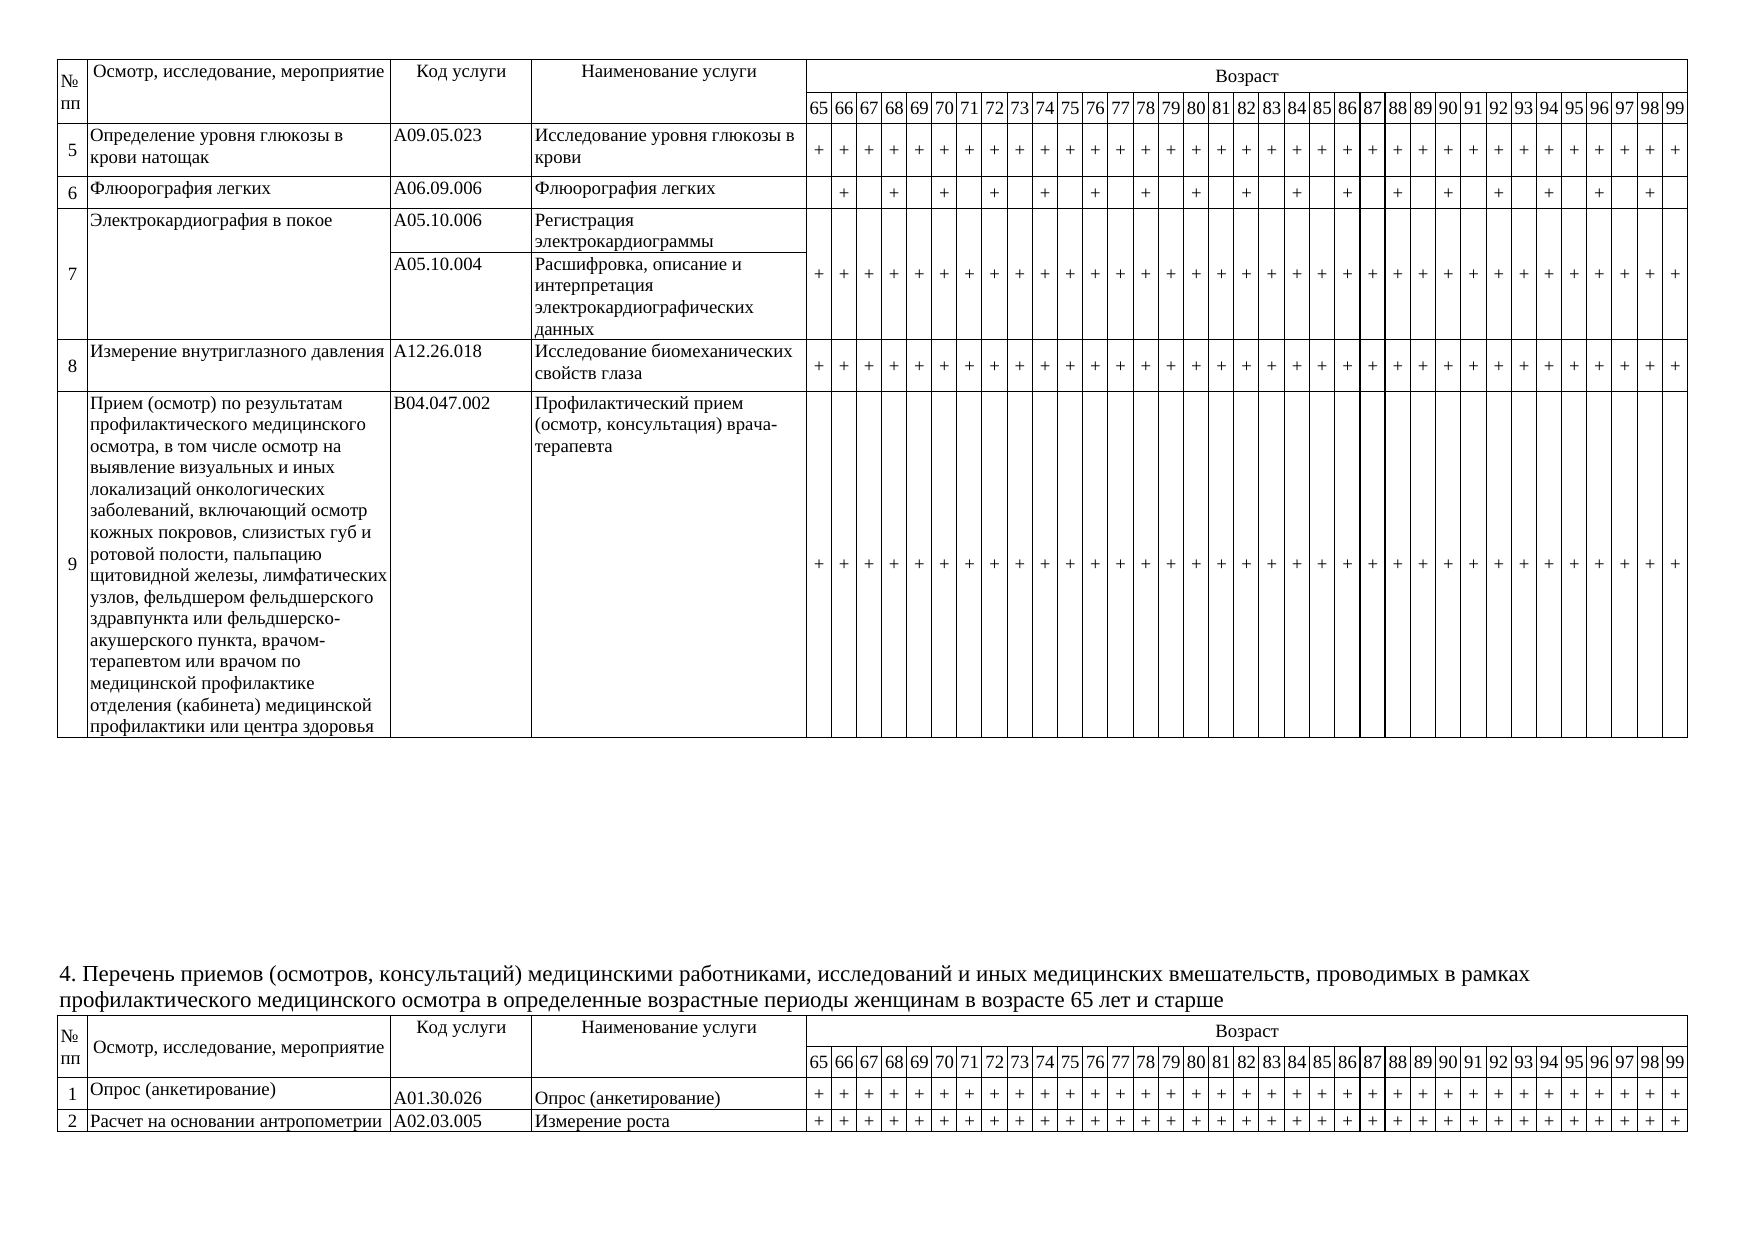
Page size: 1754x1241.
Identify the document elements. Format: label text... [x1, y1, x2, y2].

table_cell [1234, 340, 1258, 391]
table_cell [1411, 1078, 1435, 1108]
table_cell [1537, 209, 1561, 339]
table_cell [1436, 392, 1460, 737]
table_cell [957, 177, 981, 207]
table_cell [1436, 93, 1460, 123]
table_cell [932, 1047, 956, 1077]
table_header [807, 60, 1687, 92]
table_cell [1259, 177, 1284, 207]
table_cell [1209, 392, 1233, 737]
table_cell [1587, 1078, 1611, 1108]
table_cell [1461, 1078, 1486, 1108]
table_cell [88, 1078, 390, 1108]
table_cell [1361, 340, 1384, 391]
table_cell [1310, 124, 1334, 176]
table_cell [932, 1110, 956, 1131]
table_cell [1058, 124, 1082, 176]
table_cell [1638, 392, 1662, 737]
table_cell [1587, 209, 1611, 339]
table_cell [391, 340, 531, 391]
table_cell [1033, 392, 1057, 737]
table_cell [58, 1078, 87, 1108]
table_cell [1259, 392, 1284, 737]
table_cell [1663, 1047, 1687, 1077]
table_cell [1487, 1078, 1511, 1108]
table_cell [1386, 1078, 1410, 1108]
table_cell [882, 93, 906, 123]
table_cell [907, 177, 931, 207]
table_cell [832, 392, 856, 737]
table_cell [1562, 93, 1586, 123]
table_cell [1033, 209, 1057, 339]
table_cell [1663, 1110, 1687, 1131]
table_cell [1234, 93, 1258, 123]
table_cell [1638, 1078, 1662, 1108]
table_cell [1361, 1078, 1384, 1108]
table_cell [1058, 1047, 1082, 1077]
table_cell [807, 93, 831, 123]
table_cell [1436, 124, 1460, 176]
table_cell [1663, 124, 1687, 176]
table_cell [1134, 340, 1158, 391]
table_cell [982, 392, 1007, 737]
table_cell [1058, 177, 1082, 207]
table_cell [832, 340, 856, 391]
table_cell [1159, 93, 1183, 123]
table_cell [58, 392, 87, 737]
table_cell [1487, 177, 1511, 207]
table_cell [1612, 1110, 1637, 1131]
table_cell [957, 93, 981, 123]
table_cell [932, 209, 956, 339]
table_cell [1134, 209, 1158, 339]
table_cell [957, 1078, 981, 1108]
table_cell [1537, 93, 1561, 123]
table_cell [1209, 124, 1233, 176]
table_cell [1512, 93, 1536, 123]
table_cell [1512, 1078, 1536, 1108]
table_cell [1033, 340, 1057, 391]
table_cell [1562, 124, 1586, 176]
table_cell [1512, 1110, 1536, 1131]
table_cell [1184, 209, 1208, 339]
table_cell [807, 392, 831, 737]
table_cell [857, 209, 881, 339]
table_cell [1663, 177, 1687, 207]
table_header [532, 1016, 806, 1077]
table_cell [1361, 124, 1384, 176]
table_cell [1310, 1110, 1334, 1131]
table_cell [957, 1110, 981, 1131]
subtitle 4. Перечень приемов (осмотров, консультаций) медицинскими работниками, исследований и иных медицинских вмешательств, проводимых в рамках профилактического медицинского осмотра в определенные возрастные периоды женщинам в возрасте 65 лет и старше [59, 960, 1695, 1012]
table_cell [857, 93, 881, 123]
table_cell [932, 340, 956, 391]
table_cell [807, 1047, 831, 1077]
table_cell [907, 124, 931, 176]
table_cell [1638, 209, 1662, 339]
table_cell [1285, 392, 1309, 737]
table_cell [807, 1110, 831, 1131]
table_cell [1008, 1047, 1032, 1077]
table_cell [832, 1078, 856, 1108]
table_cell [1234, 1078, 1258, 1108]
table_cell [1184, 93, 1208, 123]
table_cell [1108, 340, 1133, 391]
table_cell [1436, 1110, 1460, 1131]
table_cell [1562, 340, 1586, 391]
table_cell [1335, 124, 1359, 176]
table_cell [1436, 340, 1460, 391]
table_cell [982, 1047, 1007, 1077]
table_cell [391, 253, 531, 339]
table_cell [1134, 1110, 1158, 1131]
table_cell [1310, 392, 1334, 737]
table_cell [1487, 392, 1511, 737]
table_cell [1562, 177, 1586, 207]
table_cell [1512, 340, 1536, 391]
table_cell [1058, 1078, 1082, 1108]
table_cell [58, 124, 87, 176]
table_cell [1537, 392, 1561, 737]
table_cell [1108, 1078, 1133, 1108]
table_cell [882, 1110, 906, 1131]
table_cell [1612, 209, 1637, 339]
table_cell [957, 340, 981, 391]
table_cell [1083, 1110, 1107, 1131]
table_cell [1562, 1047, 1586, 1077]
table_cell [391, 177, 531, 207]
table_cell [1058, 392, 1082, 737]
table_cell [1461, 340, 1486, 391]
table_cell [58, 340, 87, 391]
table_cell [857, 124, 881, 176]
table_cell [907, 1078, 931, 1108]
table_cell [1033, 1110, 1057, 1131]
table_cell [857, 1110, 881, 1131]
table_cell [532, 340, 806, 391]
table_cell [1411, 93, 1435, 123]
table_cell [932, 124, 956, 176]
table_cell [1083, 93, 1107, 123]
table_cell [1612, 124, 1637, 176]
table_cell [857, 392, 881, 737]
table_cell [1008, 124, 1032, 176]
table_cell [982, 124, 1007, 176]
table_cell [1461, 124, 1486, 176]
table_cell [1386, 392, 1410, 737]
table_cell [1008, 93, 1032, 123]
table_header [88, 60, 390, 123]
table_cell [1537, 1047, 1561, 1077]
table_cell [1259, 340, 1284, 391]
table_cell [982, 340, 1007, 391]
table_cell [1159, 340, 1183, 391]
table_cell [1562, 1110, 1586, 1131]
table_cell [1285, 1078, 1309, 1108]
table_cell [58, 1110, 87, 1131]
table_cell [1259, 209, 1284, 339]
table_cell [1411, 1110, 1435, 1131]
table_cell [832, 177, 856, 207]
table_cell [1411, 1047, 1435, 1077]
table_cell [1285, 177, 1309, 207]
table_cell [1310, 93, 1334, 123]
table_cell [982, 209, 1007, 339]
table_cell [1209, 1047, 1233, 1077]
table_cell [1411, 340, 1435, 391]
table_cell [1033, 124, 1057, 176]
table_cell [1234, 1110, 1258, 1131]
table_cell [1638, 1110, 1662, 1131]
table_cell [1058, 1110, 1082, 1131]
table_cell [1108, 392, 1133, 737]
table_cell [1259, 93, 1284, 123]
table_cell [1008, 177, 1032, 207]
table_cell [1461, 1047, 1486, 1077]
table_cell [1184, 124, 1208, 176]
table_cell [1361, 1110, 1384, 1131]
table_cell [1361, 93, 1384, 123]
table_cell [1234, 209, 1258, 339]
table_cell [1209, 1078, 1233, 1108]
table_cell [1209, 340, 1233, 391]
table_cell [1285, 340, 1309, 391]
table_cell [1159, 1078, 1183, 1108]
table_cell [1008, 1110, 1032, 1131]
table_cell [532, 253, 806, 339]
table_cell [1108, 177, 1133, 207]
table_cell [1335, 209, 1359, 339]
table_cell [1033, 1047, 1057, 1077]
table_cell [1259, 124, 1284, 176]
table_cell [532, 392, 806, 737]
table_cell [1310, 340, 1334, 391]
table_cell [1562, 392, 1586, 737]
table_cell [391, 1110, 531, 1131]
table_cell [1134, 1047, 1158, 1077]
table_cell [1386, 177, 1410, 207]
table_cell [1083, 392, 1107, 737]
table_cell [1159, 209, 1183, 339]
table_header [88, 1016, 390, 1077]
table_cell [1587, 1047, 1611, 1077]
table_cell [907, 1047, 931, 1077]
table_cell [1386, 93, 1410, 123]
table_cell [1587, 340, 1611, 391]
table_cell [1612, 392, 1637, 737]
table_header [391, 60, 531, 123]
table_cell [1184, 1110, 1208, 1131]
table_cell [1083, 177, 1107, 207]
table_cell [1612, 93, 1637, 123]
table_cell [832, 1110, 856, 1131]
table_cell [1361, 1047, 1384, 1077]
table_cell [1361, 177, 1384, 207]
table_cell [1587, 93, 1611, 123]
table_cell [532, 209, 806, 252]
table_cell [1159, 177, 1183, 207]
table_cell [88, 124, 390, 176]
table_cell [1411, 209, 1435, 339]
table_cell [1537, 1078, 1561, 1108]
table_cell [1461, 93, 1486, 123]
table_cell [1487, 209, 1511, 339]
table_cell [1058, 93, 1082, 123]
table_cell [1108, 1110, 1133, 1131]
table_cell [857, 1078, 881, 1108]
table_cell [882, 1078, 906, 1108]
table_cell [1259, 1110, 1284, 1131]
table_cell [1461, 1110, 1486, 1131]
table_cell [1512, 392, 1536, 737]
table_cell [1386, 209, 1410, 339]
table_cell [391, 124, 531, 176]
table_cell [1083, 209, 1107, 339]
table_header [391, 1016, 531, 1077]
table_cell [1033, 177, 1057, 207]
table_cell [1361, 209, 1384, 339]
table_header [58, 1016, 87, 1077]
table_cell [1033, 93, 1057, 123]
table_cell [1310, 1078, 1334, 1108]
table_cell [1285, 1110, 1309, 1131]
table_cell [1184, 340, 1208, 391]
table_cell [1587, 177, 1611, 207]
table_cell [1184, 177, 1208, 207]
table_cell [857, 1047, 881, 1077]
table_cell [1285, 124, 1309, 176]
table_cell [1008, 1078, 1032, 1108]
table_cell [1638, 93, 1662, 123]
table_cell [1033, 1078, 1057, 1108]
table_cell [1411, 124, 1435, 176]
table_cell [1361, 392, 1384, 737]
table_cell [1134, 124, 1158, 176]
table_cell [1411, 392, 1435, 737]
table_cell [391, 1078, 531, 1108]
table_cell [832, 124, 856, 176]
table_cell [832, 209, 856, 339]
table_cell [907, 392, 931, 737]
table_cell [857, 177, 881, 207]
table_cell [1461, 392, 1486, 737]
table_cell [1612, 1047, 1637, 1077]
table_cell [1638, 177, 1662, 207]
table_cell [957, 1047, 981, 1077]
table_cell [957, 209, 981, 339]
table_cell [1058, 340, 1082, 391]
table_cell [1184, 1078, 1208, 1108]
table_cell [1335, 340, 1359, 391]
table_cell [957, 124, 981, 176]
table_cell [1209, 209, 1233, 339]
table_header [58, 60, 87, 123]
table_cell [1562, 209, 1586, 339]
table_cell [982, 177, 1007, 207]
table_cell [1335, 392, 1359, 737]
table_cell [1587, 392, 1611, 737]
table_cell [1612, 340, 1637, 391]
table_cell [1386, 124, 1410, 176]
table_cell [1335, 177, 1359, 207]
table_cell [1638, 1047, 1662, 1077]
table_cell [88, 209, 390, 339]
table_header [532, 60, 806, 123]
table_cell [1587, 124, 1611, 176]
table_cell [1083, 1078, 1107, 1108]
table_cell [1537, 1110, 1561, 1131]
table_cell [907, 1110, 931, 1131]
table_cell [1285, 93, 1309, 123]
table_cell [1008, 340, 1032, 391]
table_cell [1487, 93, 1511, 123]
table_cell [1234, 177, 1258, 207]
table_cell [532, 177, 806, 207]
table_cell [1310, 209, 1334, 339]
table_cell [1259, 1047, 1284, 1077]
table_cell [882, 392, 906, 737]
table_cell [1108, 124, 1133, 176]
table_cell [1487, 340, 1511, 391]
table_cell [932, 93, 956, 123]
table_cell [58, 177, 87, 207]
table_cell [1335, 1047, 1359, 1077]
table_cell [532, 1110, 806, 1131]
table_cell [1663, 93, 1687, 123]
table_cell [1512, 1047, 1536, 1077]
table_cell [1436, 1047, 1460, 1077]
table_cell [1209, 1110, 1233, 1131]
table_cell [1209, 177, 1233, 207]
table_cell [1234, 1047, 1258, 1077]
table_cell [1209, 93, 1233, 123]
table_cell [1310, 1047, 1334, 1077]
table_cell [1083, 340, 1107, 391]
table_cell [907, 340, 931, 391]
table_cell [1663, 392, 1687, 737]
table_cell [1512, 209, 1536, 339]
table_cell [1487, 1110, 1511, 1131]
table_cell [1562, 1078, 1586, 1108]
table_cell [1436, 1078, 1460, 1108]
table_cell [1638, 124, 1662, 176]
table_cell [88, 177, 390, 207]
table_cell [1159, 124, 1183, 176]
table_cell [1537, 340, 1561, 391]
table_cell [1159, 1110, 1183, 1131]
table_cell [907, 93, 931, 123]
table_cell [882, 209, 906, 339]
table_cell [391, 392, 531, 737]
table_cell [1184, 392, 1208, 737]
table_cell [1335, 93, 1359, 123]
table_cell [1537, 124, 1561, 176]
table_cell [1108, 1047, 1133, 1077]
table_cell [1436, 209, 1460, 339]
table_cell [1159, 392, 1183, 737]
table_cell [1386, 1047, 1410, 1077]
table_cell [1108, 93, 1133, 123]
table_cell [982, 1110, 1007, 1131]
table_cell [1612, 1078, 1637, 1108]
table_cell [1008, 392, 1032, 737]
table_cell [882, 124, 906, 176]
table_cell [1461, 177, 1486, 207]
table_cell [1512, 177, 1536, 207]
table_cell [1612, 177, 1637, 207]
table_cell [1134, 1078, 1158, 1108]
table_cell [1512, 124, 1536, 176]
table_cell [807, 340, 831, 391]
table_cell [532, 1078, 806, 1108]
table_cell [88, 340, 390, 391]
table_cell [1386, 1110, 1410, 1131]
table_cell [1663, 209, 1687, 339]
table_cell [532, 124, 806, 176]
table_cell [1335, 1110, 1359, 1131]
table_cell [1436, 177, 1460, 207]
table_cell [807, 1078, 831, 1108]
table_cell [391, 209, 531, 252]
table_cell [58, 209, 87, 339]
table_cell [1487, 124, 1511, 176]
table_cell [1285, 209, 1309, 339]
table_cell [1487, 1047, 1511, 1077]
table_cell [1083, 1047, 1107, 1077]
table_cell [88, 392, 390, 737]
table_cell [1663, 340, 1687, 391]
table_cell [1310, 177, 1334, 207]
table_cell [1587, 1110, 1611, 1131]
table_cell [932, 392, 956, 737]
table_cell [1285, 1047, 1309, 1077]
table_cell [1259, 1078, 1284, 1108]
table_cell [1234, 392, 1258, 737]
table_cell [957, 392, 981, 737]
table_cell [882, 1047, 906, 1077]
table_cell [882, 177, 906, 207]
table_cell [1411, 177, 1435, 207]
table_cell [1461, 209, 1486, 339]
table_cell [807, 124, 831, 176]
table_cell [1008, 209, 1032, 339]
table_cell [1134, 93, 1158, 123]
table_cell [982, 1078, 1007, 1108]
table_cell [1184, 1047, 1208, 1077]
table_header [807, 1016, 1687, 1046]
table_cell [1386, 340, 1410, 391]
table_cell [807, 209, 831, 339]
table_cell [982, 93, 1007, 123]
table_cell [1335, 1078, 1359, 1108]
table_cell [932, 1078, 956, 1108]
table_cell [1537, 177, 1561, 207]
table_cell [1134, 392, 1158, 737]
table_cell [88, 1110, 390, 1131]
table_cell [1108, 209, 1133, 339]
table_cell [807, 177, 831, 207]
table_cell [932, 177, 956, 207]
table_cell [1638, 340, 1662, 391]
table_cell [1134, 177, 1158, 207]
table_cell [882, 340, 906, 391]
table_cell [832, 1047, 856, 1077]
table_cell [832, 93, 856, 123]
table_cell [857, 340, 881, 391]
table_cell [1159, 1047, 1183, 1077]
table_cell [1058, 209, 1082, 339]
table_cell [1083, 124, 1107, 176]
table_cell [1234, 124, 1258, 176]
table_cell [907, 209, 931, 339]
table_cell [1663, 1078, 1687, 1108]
